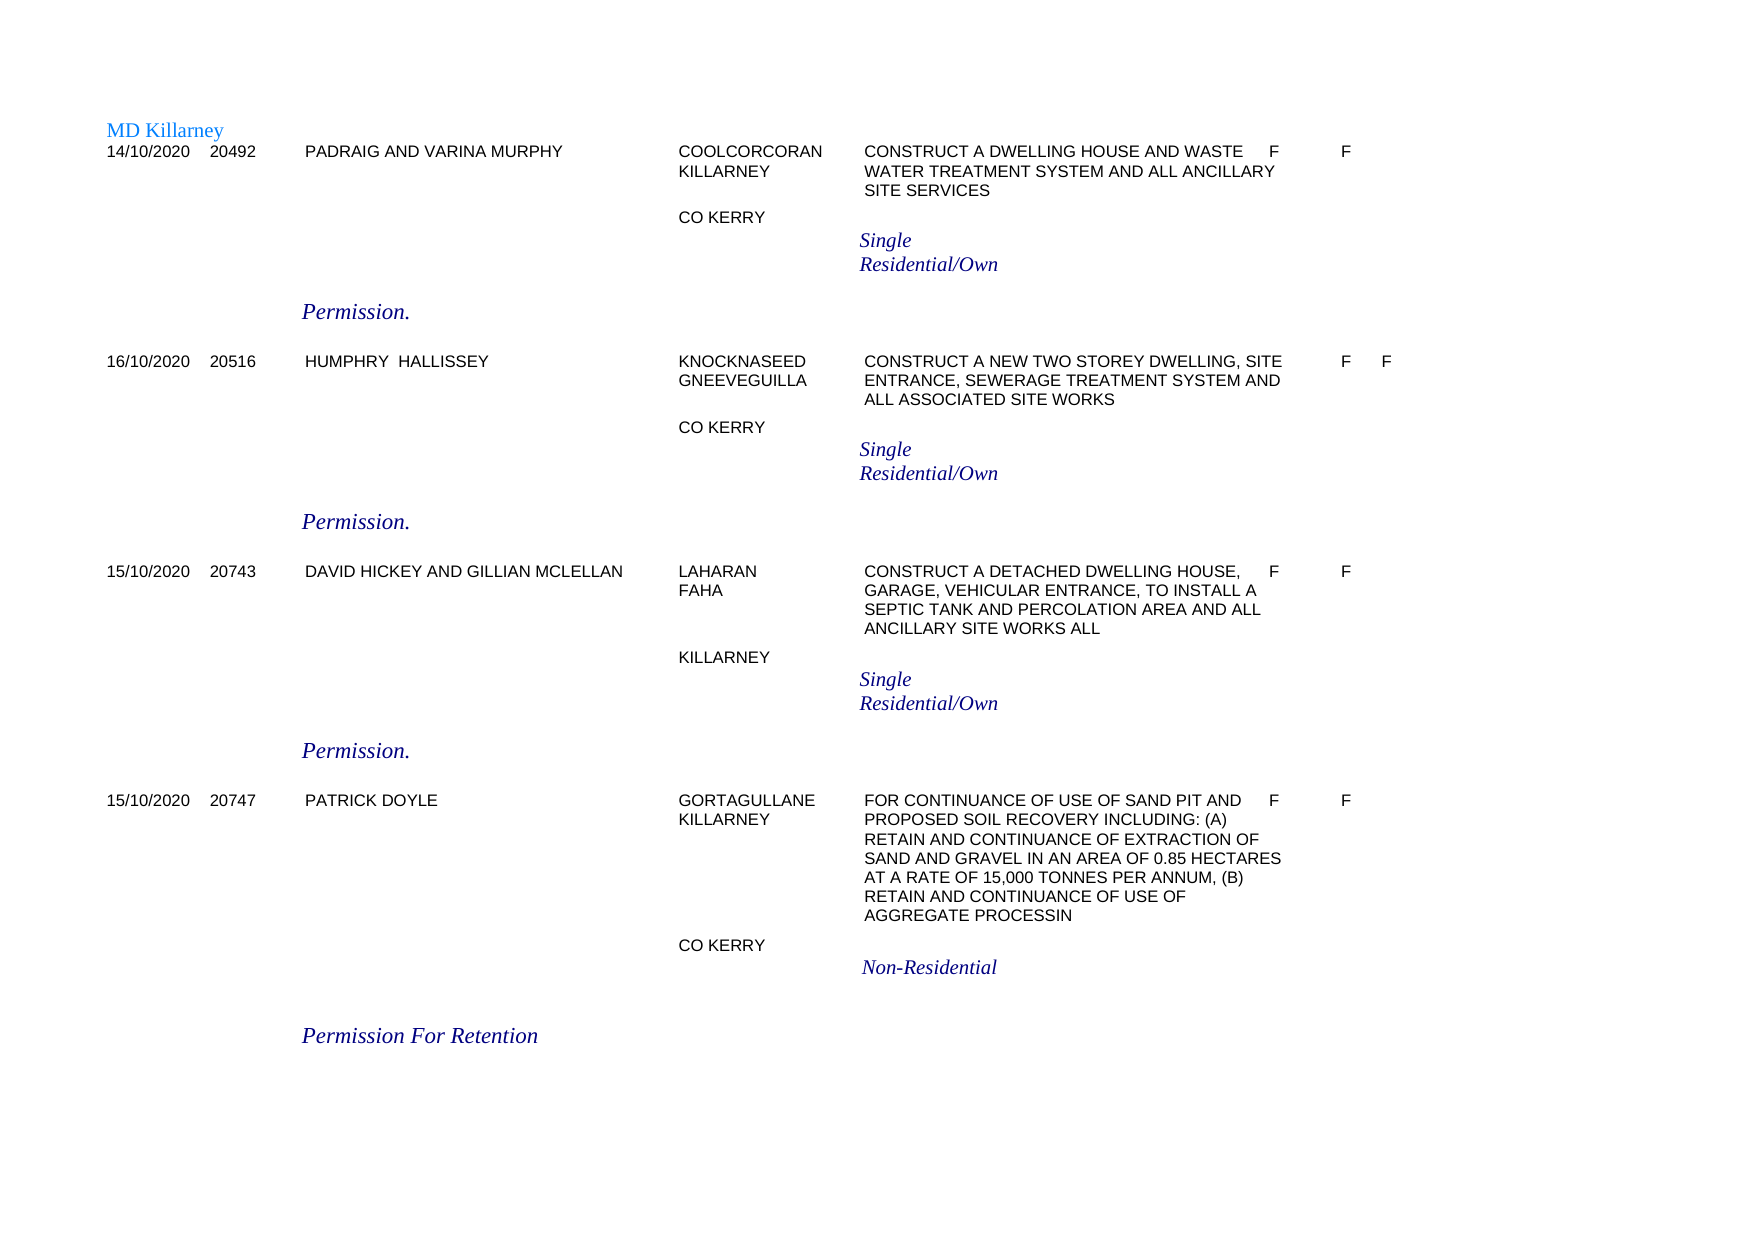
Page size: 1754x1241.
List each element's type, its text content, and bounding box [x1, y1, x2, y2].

text CO KERRY [106, 208, 1648, 227]
text 14/10/2020 20492 PADRAIG AND VARINA MURPHY COOLCORCORAN CONSTRUCT A DWELLING HOUSE AND WASTE F F [106, 142, 1648, 161]
text KILLARNEY PROPOSED SOIL RECOVERY INCLUDING: (A) [106, 810, 1648, 829]
text RETAIN AND CONTINUANCE OF USE OF [106, 887, 1648, 906]
text CO KERRY [106, 418, 1648, 437]
text CO KERRY [106, 936, 1648, 955]
text RETAIN AND CONTINUANCE OF EXTRACTION OF [106, 829, 1648, 848]
text AGGREGATE PROCESSIN [106, 906, 1648, 925]
text KILLARNEY [106, 647, 1648, 667]
text SITE SERVICES [106, 181, 1648, 200]
text SAND AND GRAVEL IN AN AREA OF 0.85 HECTARES [106, 848, 1648, 868]
text Permission. [106, 298, 1648, 325]
text Single [106, 227, 1648, 252]
text GNEEVEGUILLA ENTRANCE, SEWERAGE TREATMENT SYSTEM AND [106, 371, 1648, 390]
text FAHA GARAGE, VEHICULAR ENTRANCE, TO INSTALL A [106, 581, 1648, 600]
text 15/10/2020 20743 DAVID HICKEY AND GILLIAN MCLELLAN LAHARAN CONSTRUCT A DETACHED DWELLING HOUSE, F F [106, 562, 1648, 581]
text Permission. [106, 508, 1648, 534]
text 15/10/2020 20747 PATRICK DOYLE GORTAGULLANE FOR CONTINUANCE OF USE OF SAND PIT AND F F [106, 791, 1648, 810]
text Residential/Own [106, 252, 1648, 276]
text KILLARNEY WATER TREATMENT SYSTEM AND ALL ANCILLARY [106, 161, 1648, 181]
text Single [106, 437, 1648, 461]
text Single [106, 667, 1648, 691]
text 16/10/2020 20516 HUMPHRY HALLISSEY KNOCKNASEED CONSTRUCT A NEW TWO STOREY DWELLING, SITE F F [106, 352, 1648, 371]
text SEPTIC TANK AND PERCOLATION AREA AND ALL [106, 600, 1648, 619]
text Permission. [106, 737, 1648, 764]
text Permission For Retention [106, 1022, 1648, 1048]
text Residential/Own [106, 691, 1648, 715]
text ANCILLARY SITE WORKS ALL [106, 619, 1648, 638]
text AT A RATE OF 15,000 TONNES PER ANNUM, (B) [106, 868, 1648, 887]
text MD Killarney [106, 118, 1648, 142]
text Non-Residential [106, 955, 1648, 979]
text Residential/Own [106, 461, 1648, 485]
text ALL ASSOCIATED SITE WORKS [106, 390, 1648, 409]
